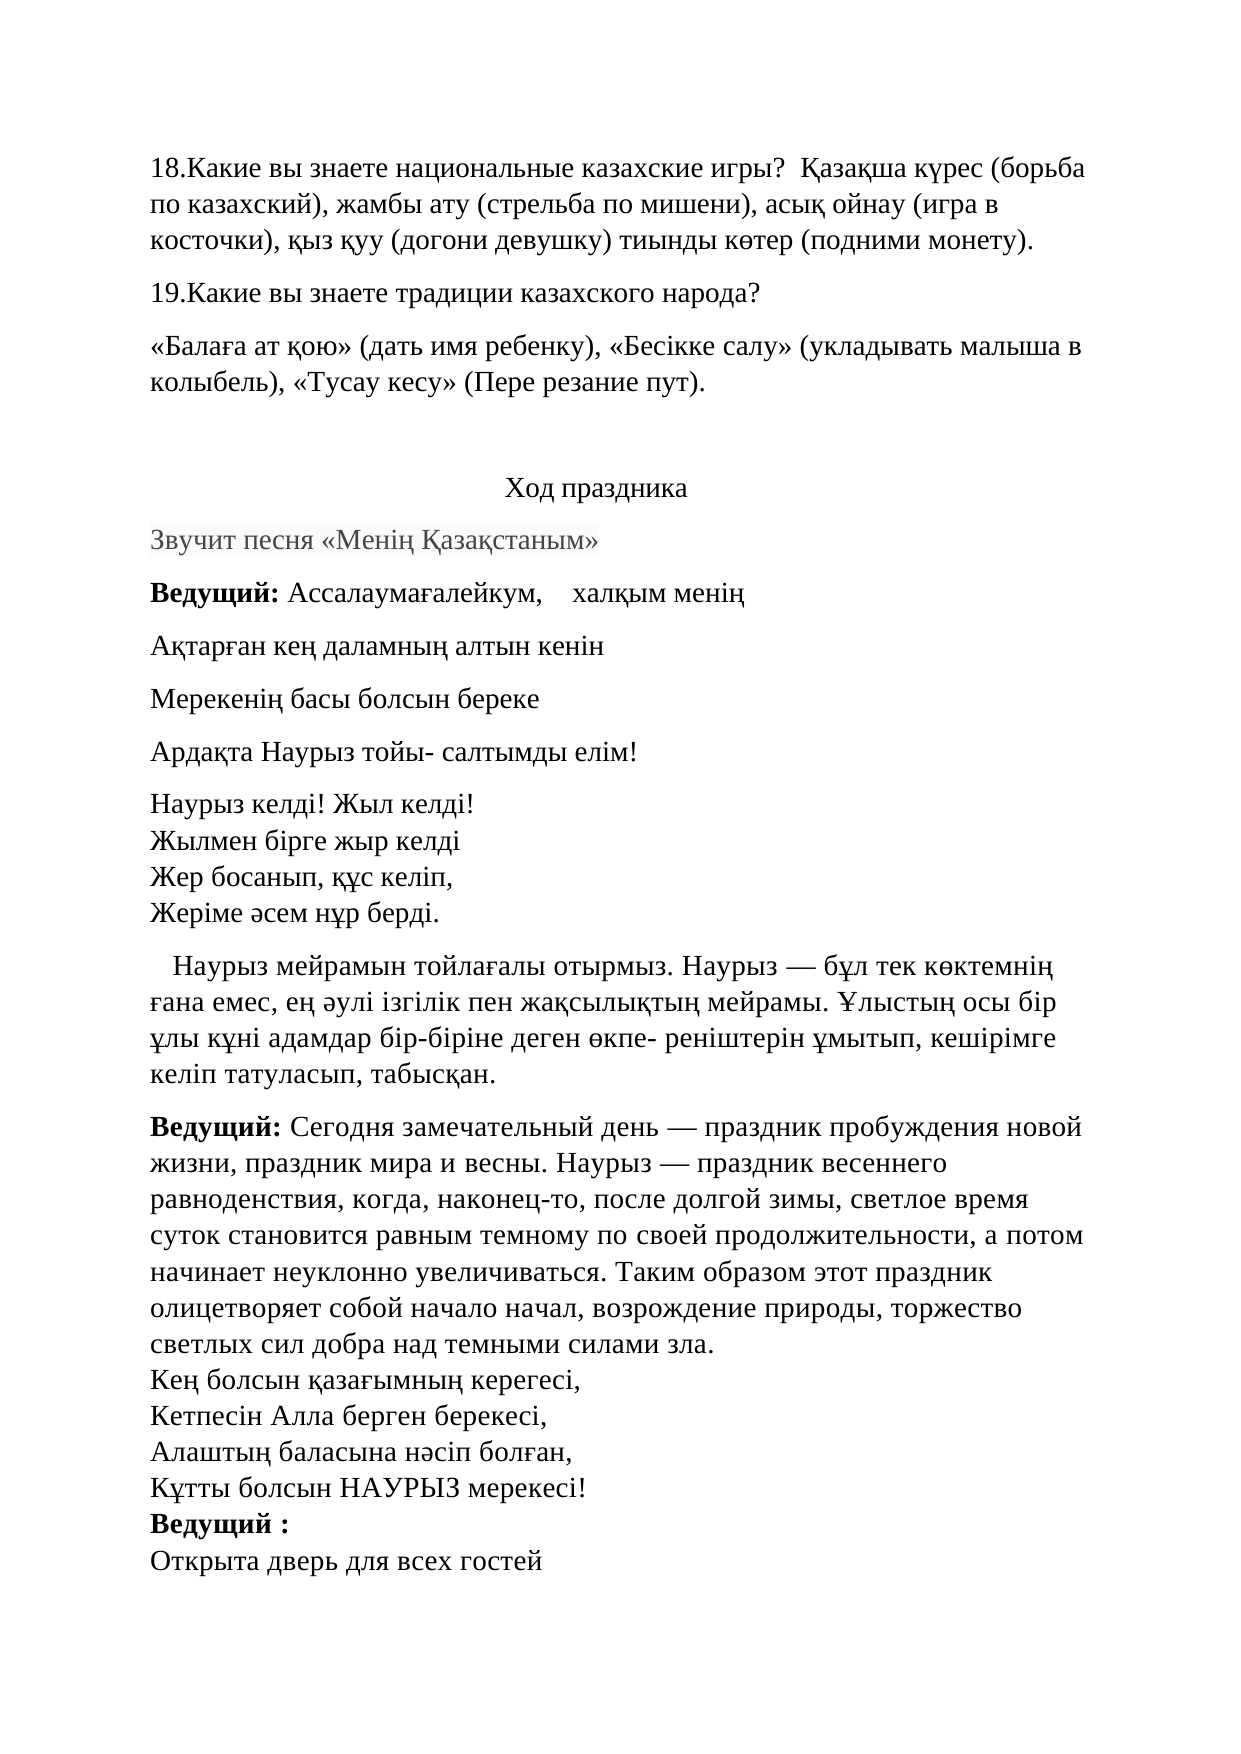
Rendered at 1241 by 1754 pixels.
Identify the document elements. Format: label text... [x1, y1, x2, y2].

text «Балаға ат қою» (дать имя ребенку), «Бесікке салу» (укладывать малыша в колыбель), «Тусау кесу» (Пере резание пут). [150, 328, 1090, 398]
text Наурыз мейрамын тойлағалы отырмыз. Наурыз — бұл тек көктемнің ғана емес, ең әулі ізгілік пен жақсылықтың мейрамы. Ұлыстың осы бір ұлы кұні адамдар бір-біріне деген өкпе- реніштерін ұмытып, кешірімге келіп татуласып, табысқан. [150, 948, 1090, 1090]
text 18.Какие вы знаете национальные казахские игры? Қазақша күрес (борьба по казахский), жамбы ату (стрельба по мишени), асық ойнау (игра в косточки), қыз қуу (догони девушку) тиынды көтер (подними монету). [150, 150, 1090, 256]
text Ведущий: Ассалаумағалейкум, халқым менің [150, 575, 1090, 609]
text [150, 1109, 1090, 1576]
text Наурыз келді! Жыл келді! Жылмен бірге жыр келді Жер босанып, құс келіп, Жеріме әсем нұр берді. [150, 787, 1090, 928]
text Звучит песня «Менің Қазақстаным» [150, 522, 1090, 556]
text Ақтарған кең даламның алтын кенін [150, 628, 1090, 662]
text Ход праздника [150, 470, 1090, 503]
text Мерекенің басы болсын береке [150, 681, 1090, 714]
text 19.Какие вы знаете традиции казахского народа? [150, 275, 1090, 309]
text Ардақта Наурыз тойы- салтымды елім! [150, 734, 1090, 767]
